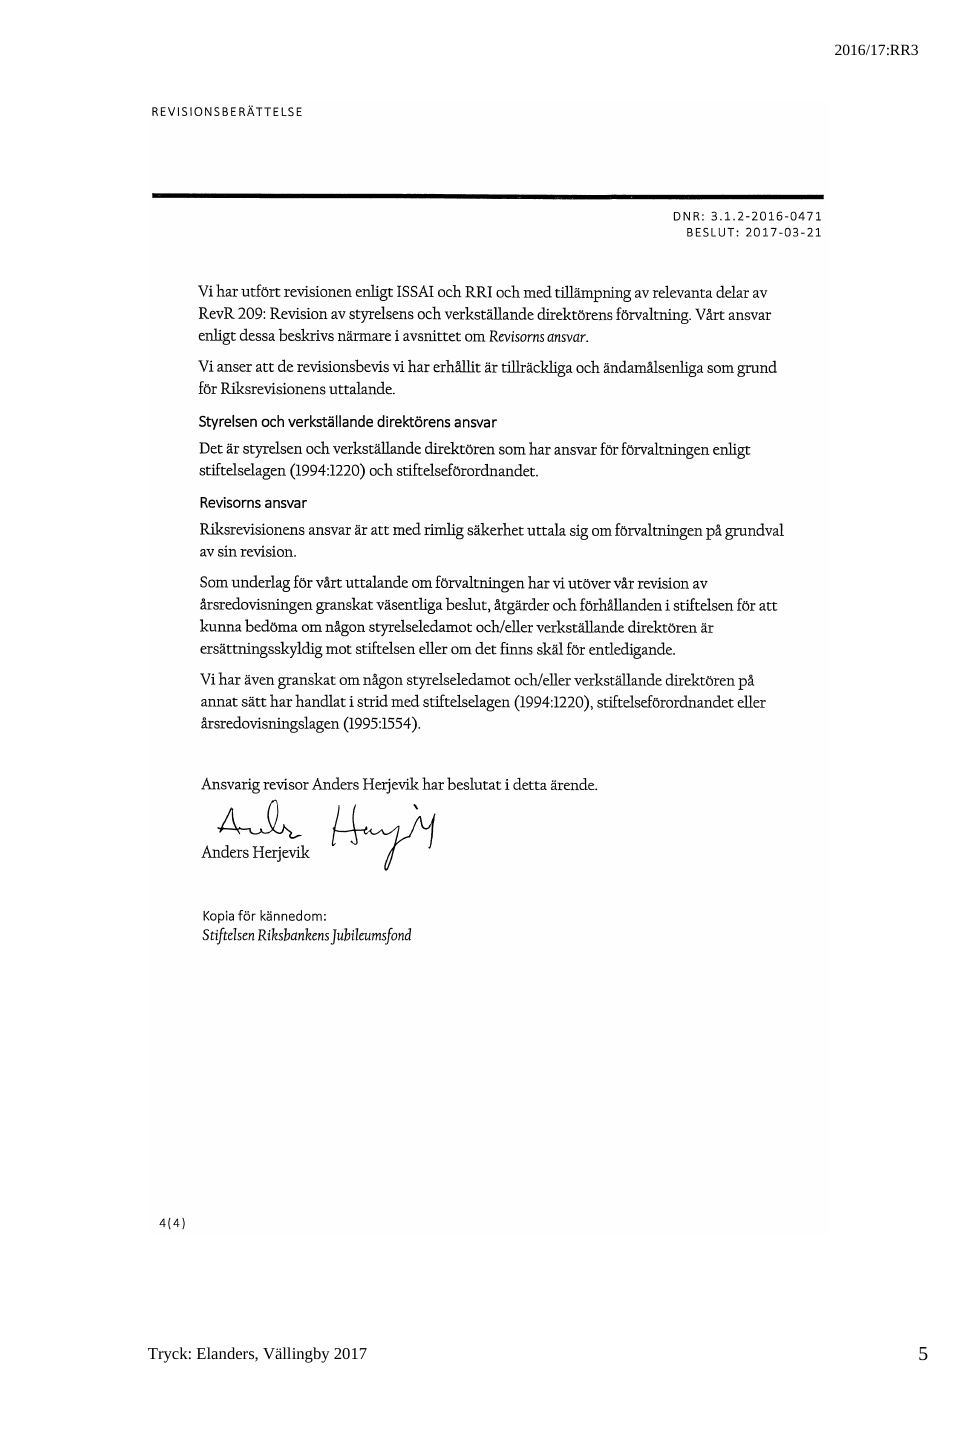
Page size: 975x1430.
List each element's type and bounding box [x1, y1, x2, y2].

picture [147, 101, 830, 1235]
